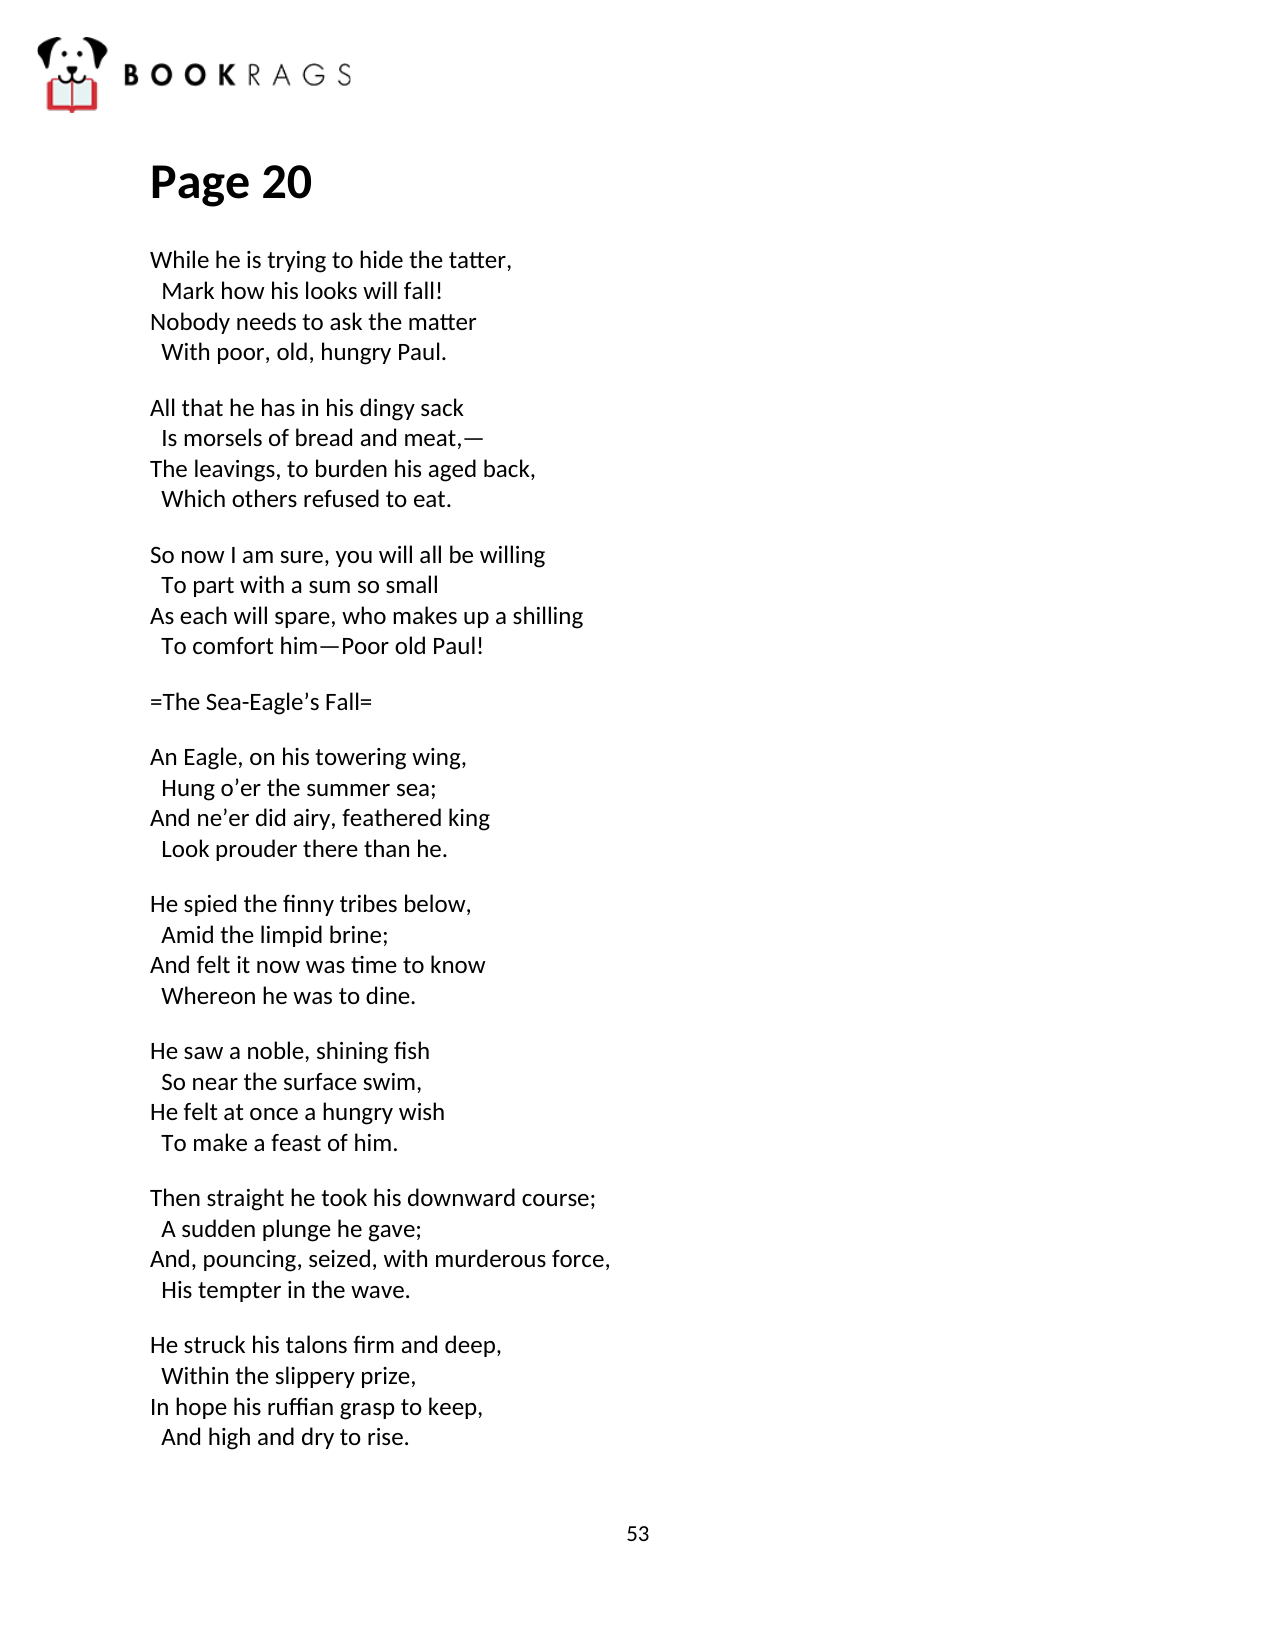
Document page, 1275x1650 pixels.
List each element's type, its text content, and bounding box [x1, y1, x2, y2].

text An Eagle, on his towering wing, Hung o’er the summer sea; And ne’er did airy, feathered king Look prouder there than he. [150, 741, 1125, 863]
text He struck his talons firm and deep, Within the slippery prize, In hope his ruffian grasp to keep, And high and dry to rise. [150, 1330, 1125, 1452]
text So now I am sure, you will all be willing To part with a sum so small As each will spare, who makes up a shilling To comfort him—­Poor old Paul! [150, 539, 1125, 661]
text He spied the finny tribes below, Amid the limpid brine; And felt it now was time to know Whereon he was to dine. [150, 888, 1125, 1011]
text While he is trying to hide the tatter, Mark how his looks will fall! Nobody needs to ask the matter With poor, old, hungry Paul. [150, 244, 1125, 367]
text Then straight he took his downward course; A sudden plunge he gave; And, pouncing, seized, with murderous force, His tempter in the wave. [150, 1183, 1125, 1305]
text He saw a noble, shining fish So near the surface swim, He felt at once a hungry wish To make a feast of him. [150, 1036, 1125, 1158]
text Page 20 [150, 150, 1125, 211]
text All that he has in his dingy sack Is morsels of bread and meat,—­ The leavings, to burden his aged back, Which others refused to eat. [150, 392, 1125, 514]
text =The Sea-Eagle’s Fall= [150, 686, 1125, 716]
picture [37, 37, 351, 113]
